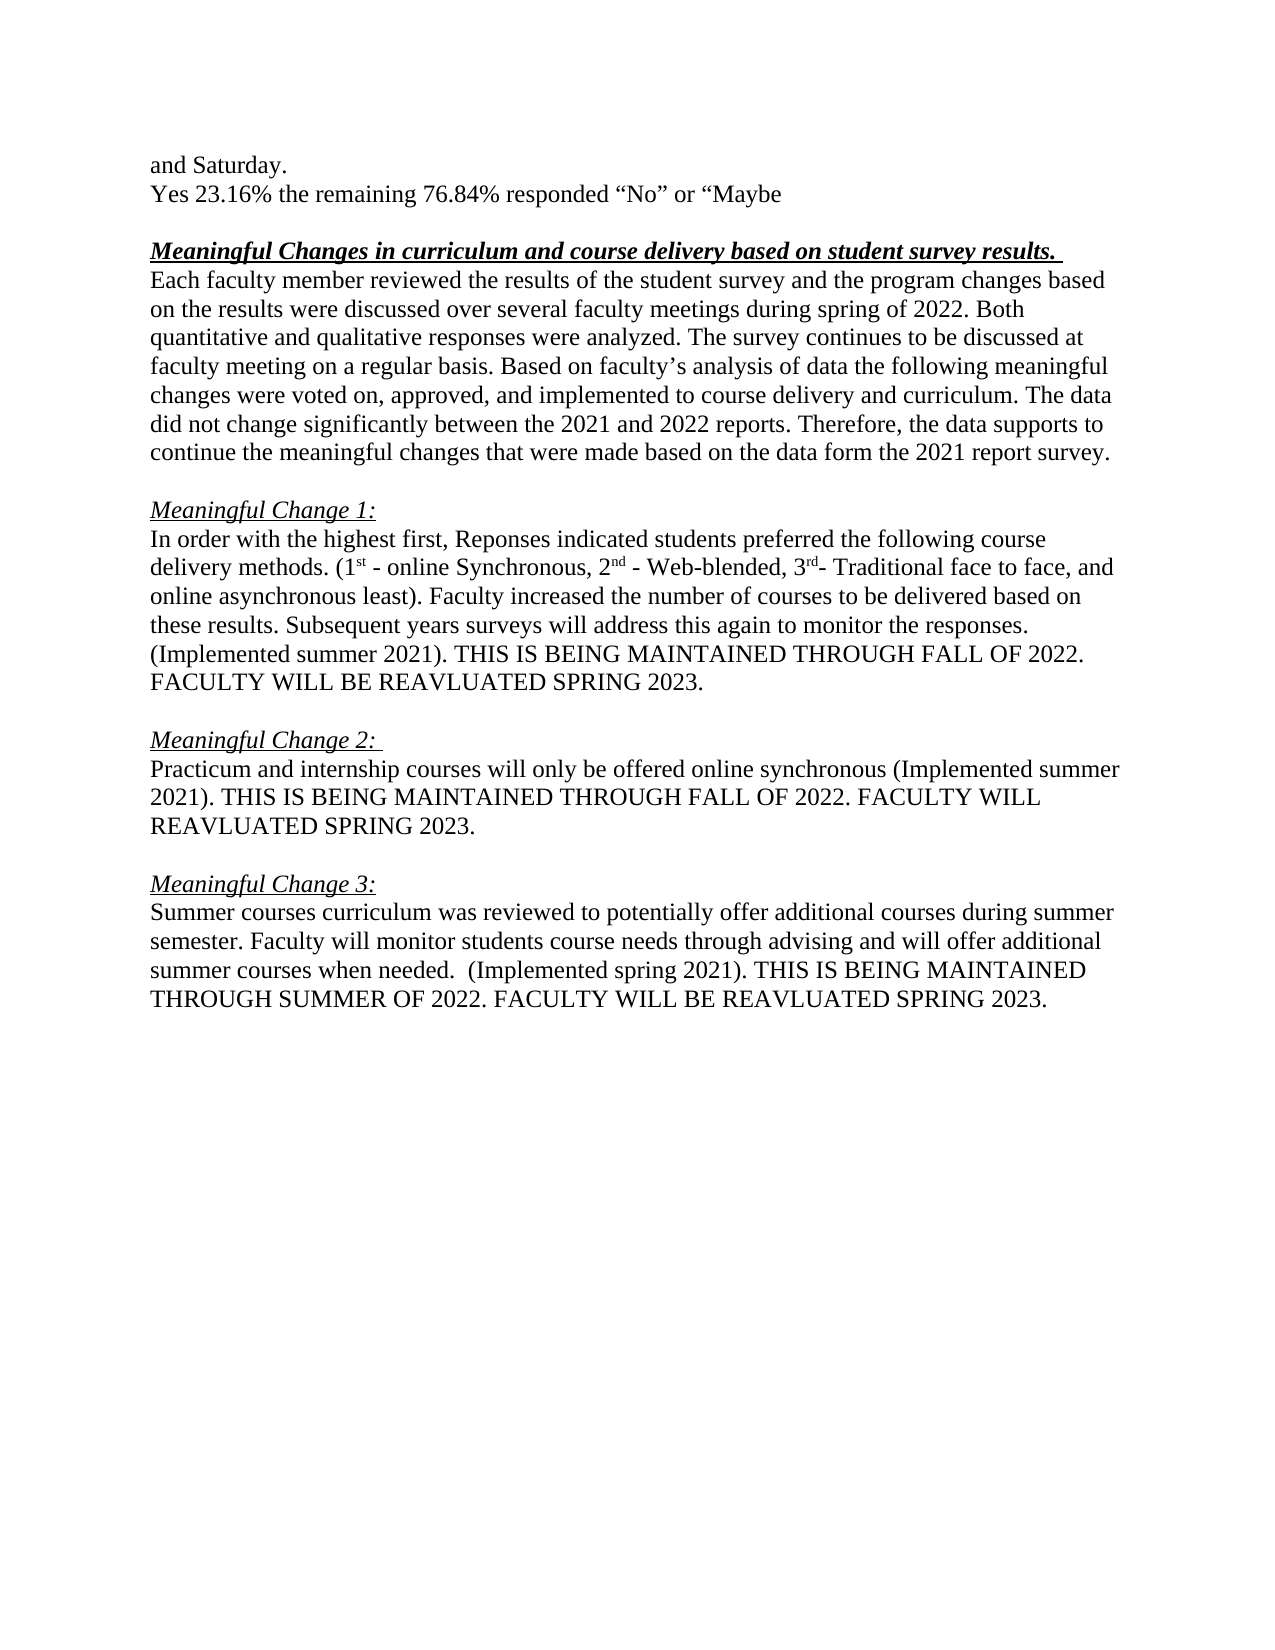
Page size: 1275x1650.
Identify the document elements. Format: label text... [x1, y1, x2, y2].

text Meaningful Change 3: [150, 869, 1125, 897]
text Meaningful Change 1: [150, 495, 1125, 524]
text Summer courses curriculum was reviewed to potentially offer additional courses during summer semester. Faculty will monitor students course needs through advising and will offer additional summer courses when needed. (Implemented spring 2021). THIS IS BEING MAINTAINED THROUGH SUMMER OF 2022. FACULTY WILL BE REAVLUATED SPRING 2023. [150, 897, 1125, 1012]
text Meaningful Change 2: [150, 725, 1125, 754]
text Each faculty member reviewed the results of the student survey and the program changes based on the results were discussed over several faculty meetings during spring of 2022. Both quantitative and qualitative responses were analyzed. The survey continues to be discussed at faculty meeting on a regular basis. Based on faculty’s analysis of data the following meaningful changes were voted on, approved, and implemented to course delivery and curriculum. The data did not change significantly between the 2021 and 2022 reports. Therefore, the data supports to continue the meaningful changes that were made based on the data form the 2021 report survey. [150, 265, 1125, 466]
text Meaningful Changes in curriculum and course delivery based on student survey results. [150, 236, 1125, 265]
text and Saturday. [150, 150, 1125, 179]
text Practicum and internship courses will only be offered online synchronous (Implemented summer 2021). THIS IS BEING MAINTAINED THROUGH FALL OF 2022. FACULTY WILL REAVLUATED SPRING 2023. [150, 754, 1125, 840]
text Yes 23.16% the remaining 76.84% responded “No” or “Maybe [150, 179, 1125, 207]
text In order with the highest first, Reponses indicated students preferred the following course delivery methods. (1st - online Synchronous, 2nd - Web-blended, 3rd- Traditional face to face, and online asynchronous least). Faculty increased the number of courses to be delivered based on these results. Subsequent years surveys will address this again to monitor the responses. (Implemented summer 2021). THIS IS BEING MAINTAINED THROUGH FALL OF 2022. FACULTY WILL BE REAVLUATED SPRING 2023. [150, 524, 1125, 696]
